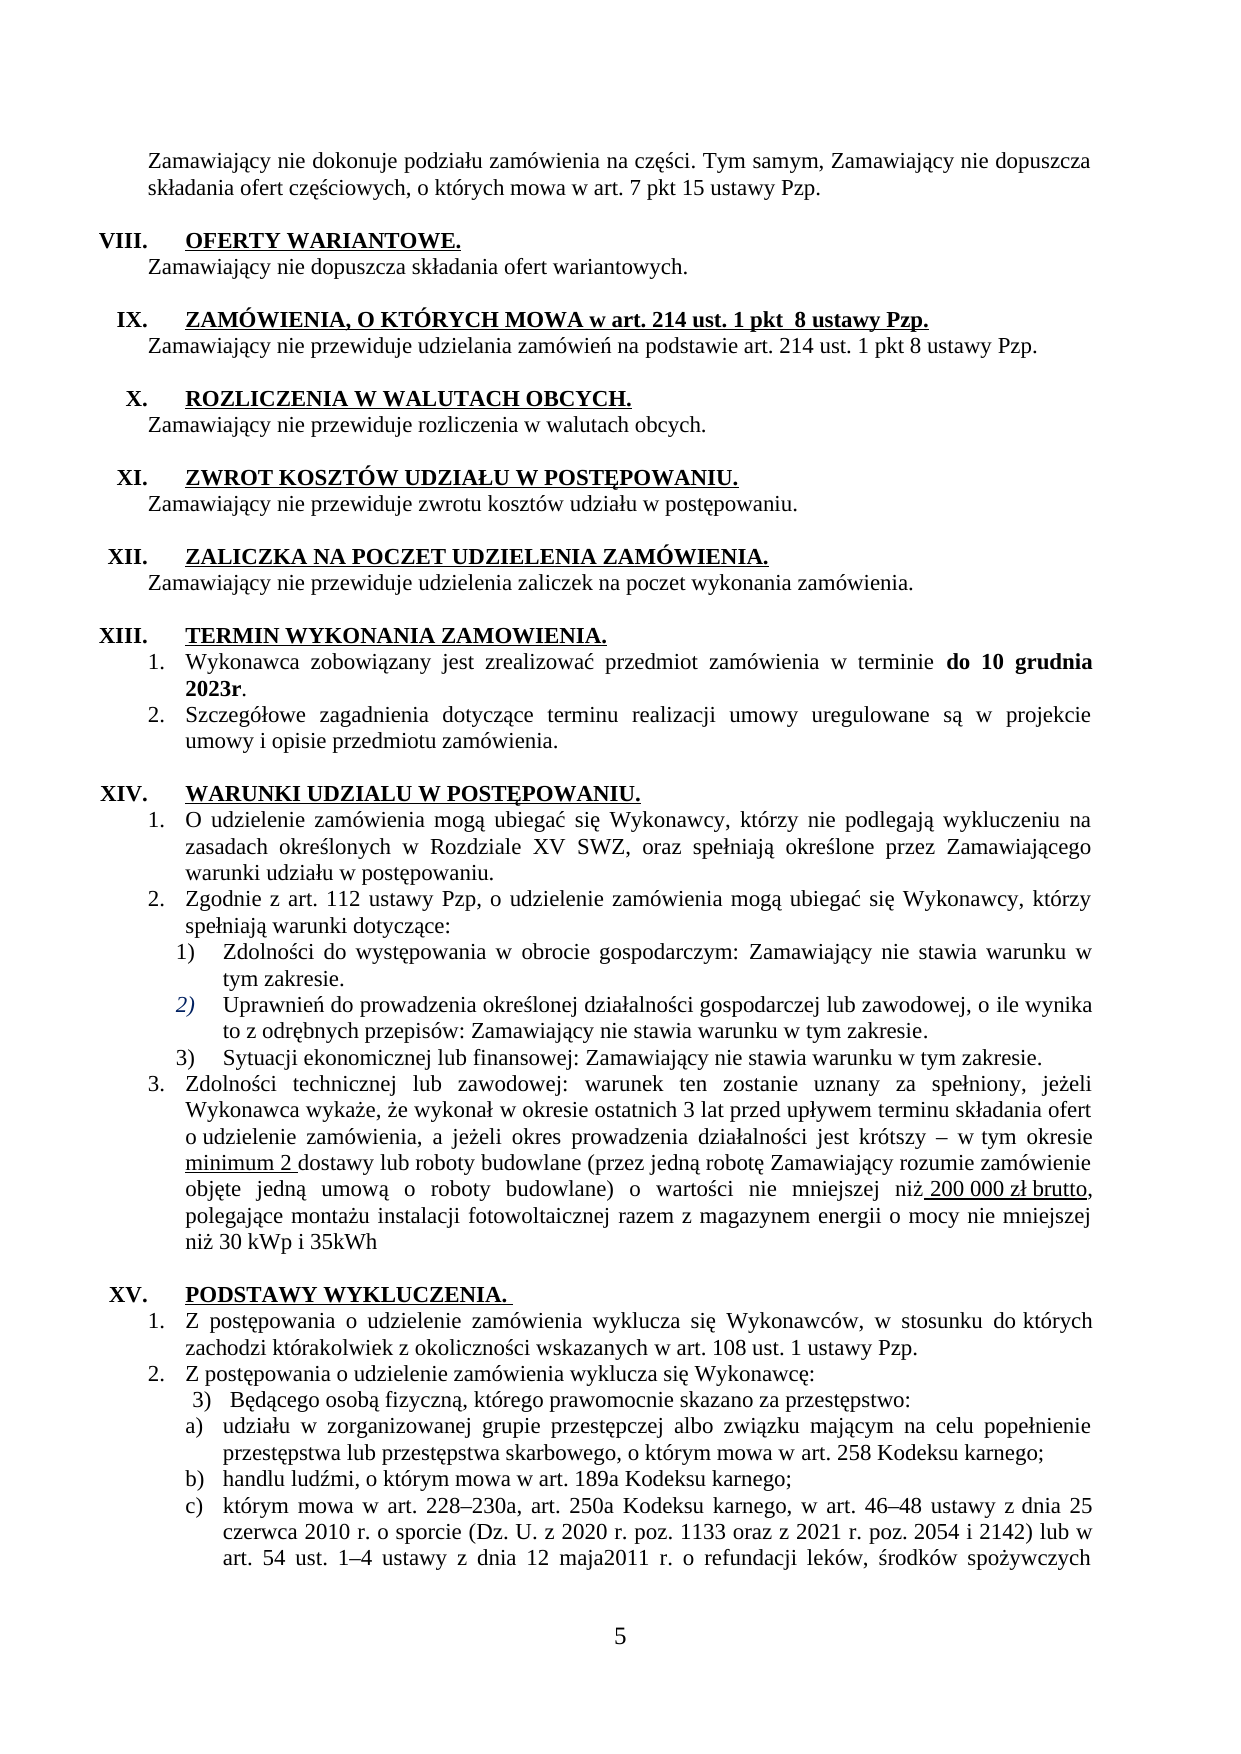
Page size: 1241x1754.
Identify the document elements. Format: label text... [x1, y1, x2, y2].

list Wykonawca zobowiązany jest zrealizować przedmiot zamówienia w terminie do 10 grudnia 2023r. [148, 648, 1093, 701]
list Z postępowania o udzielenie zamówienia wyklucza się Wykonawców, w stosunku do których zachodzi którakolwiek z okoliczności wskazanych w art. 108 ust. 1 ustawy Pzp. [148, 1307, 1093, 1360]
list Z postępowania o udzielenie zamówienia wyklucza się Wykonawcę: [148, 1360, 1093, 1386]
list ZALICZKA NA POCZET UDZIELENIA ZAMÓWIENIA. [148, 543, 1093, 569]
text Zamawiający nie dokonuje podziału zamówienia na części. Tym samym, Zamawiający nie dopuszcza składania ofert częściowych, o których mowa w art. 7 pkt 15 ustawy Pzp. [148, 148, 1093, 200]
list OFERTY WARIANTOWE. [148, 227, 1093, 253]
list Sytuacji ekonomicznej lub finansowej: Zamawiający nie stawia warunku w tym zakresie. [185, 1044, 1093, 1070]
text Zamawiający nie przewiduje rozliczenia w walutach obcych. [148, 411, 1093, 437]
text Zamawiający nie przewiduje zwrotu kosztów udziału w postępowaniu. [148, 490, 1093, 517]
list TERMIN WYKONANIA ZAMOWIENIA. [148, 622, 1093, 648]
list Zgodnie z art. 112 ustawy Pzp, o udzielenie zamówienia mogą ubiegać się Wykonawcy, którzy spełniają warunki dotyczące: [148, 886, 1093, 938]
list Zdolności technicznej lub zawodowej: warunek ten zostanie uznany za spełniony, jeżeli Wykonawca wykaże, że wykonał w okresie ostatnich 3 lat przed upływem terminu składania ofert o udzielenie zamówienia, a jeżeli okres prowadzenia działalności jest krótszy – w tym okresie minimum 2 dostawy lub roboty budowlane (przez jedną robotę Zamawiający rozumie zamówienie objęte jedną umową o roboty budowlane) o wartości nie mniejszej niż 200 000 zł brutto, polegające montażu instalacji fotowoltaicznej razem z magazynem energii o mocy nie mniejszej niż 30 kWp i 35kWh [148, 1070, 1093, 1254]
text Zamawiający nie przewiduje udzielenia zaliczek na poczet wykonania zamówienia. [148, 569, 1093, 596]
text Zamawiający nie przewiduje udzielania zamówień na podstawie art. 214 ust. 1 pkt 8 ustawy Pzp. [148, 332, 1093, 358]
list WARUNKI UDZIALU W POSTĘPOWANIU. [148, 780, 1093, 806]
list Uprawnień do prowadzenia określonej działalności gospodarczej lub zawodowej, o ile wynika to z odrębnych przepisów: Zamawiający nie stawia warunku w tym zakresie. [185, 991, 1093, 1044]
list ROZLICZENIA W WALUTACH OBCYCH. [148, 385, 1093, 411]
list ZAMÓWIENIA, O KTÓRYCH MOWA w art. 214 ust. 1 pkt 8 ustawy Pzp. [148, 306, 1093, 332]
list udziału w zorganizowanej grupie przestępczej albo związku mającym na celu popełnienie przestępstwa lub przestępstwa skarbowego, o którym mowa w art. 258 Kodeksu karnego; [185, 1413, 1093, 1465]
list PODSTAWY WYKLUCZENIA. [148, 1281, 1093, 1307]
list Szczegółowe zagadnienia dotyczące terminu realizacji umowy uregulowane są w projekcie umowy i opisie przedmiotu zamówienia. [148, 701, 1093, 754]
list handlu ludźmi, o którym mowa w art. 189a Kodeksu karnego; [185, 1465, 1093, 1492]
list Będącego osobą fizyczną, którego prawomocnie skazano za przestępstwo: [192, 1386, 1093, 1413]
list O udzielenie zamówienia mogą ubiegać się Wykonawcy, którzy nie podlegają wykluczeniu na zasadach określonych w Rozdziale XV SWZ, oraz spełniają określone przez Zamawiającego warunki udziału w postępowaniu. [148, 806, 1093, 886]
list Zdolności do występowania w obrocie gospodarczym: Zamawiający nie stawia warunku w tym zakresie. [185, 938, 1093, 991]
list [185, 1492, 1093, 1571]
text Zamawiający nie dopuszcza składania ofert wariantowych. [148, 253, 1093, 279]
list ZWROT KOSZTÓW UDZIAŁU W POSTĘPOWANIU. [148, 464, 1093, 490]
